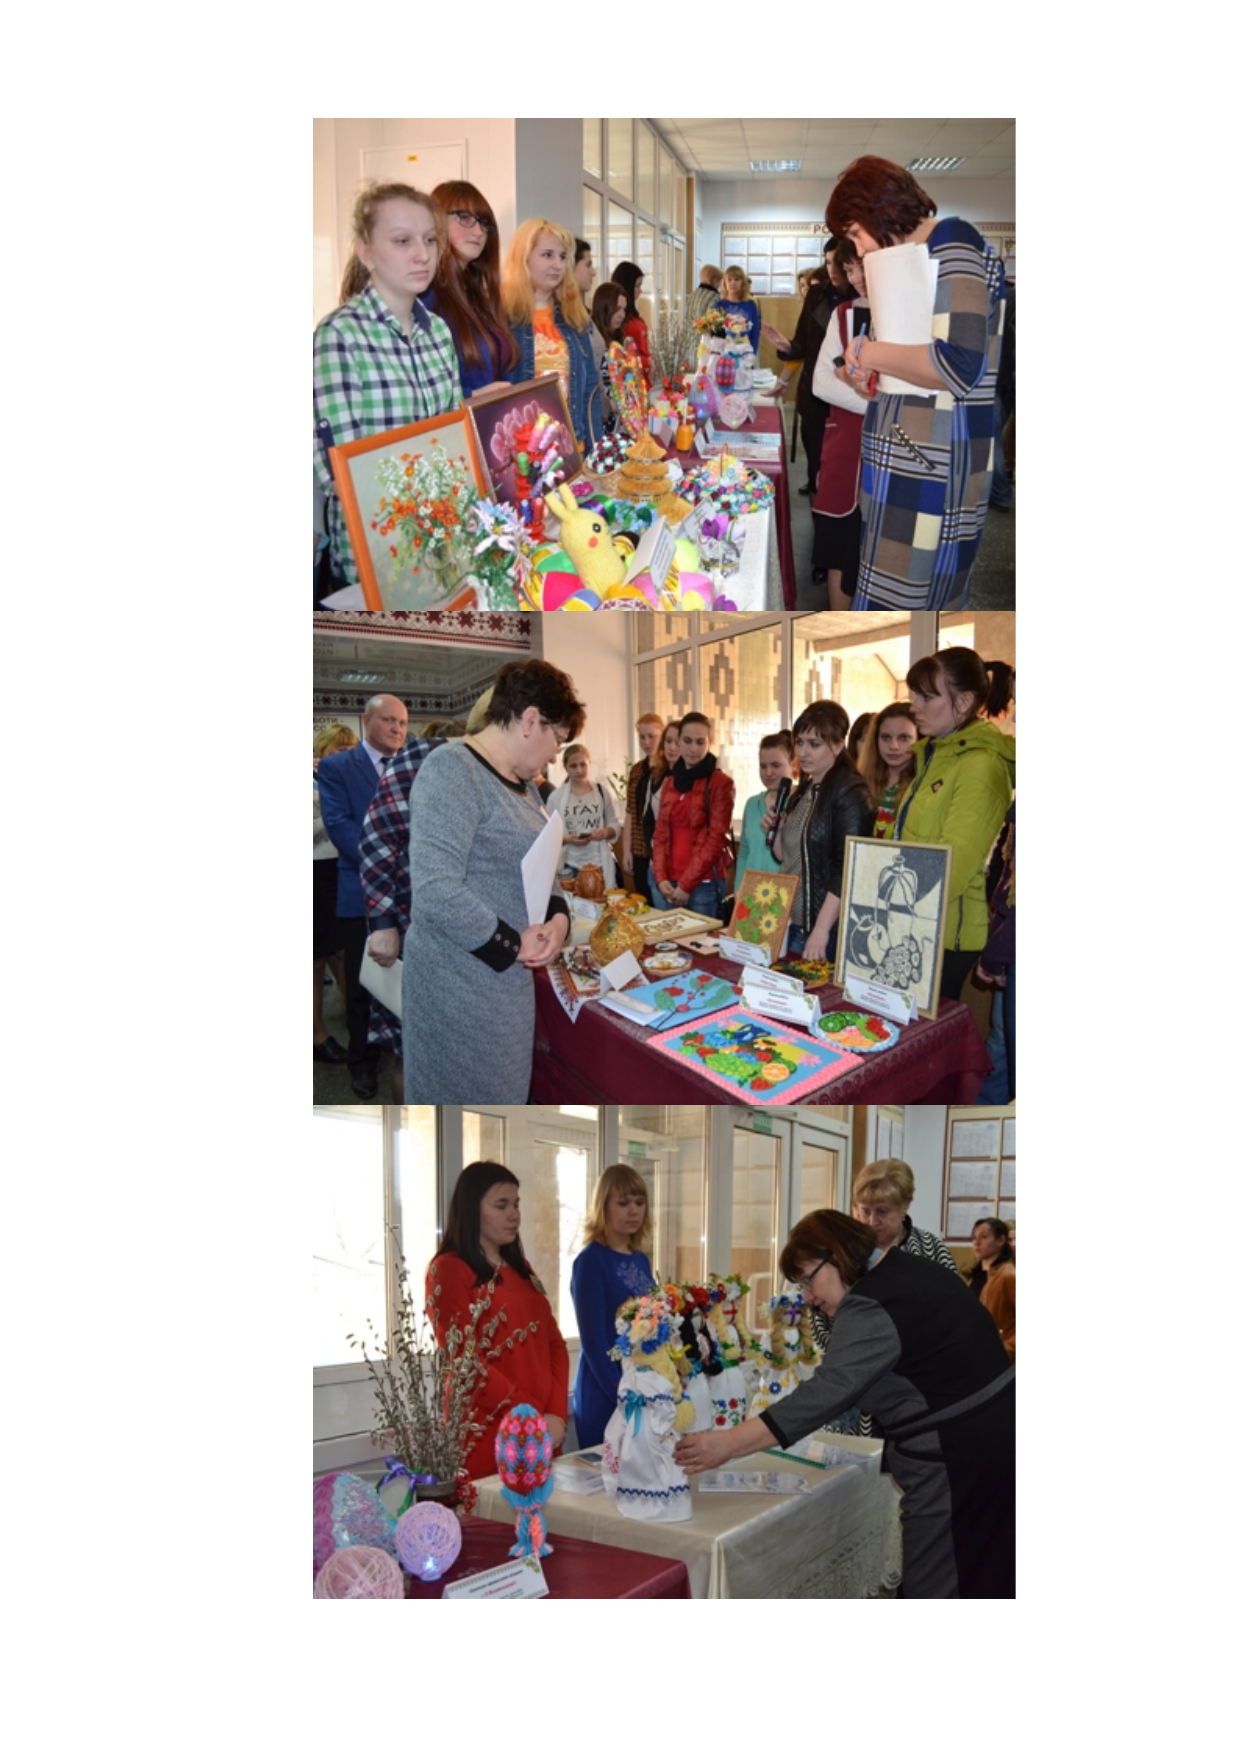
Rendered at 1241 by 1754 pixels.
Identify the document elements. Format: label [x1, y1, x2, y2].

picture [313, 118, 1016, 1599]
